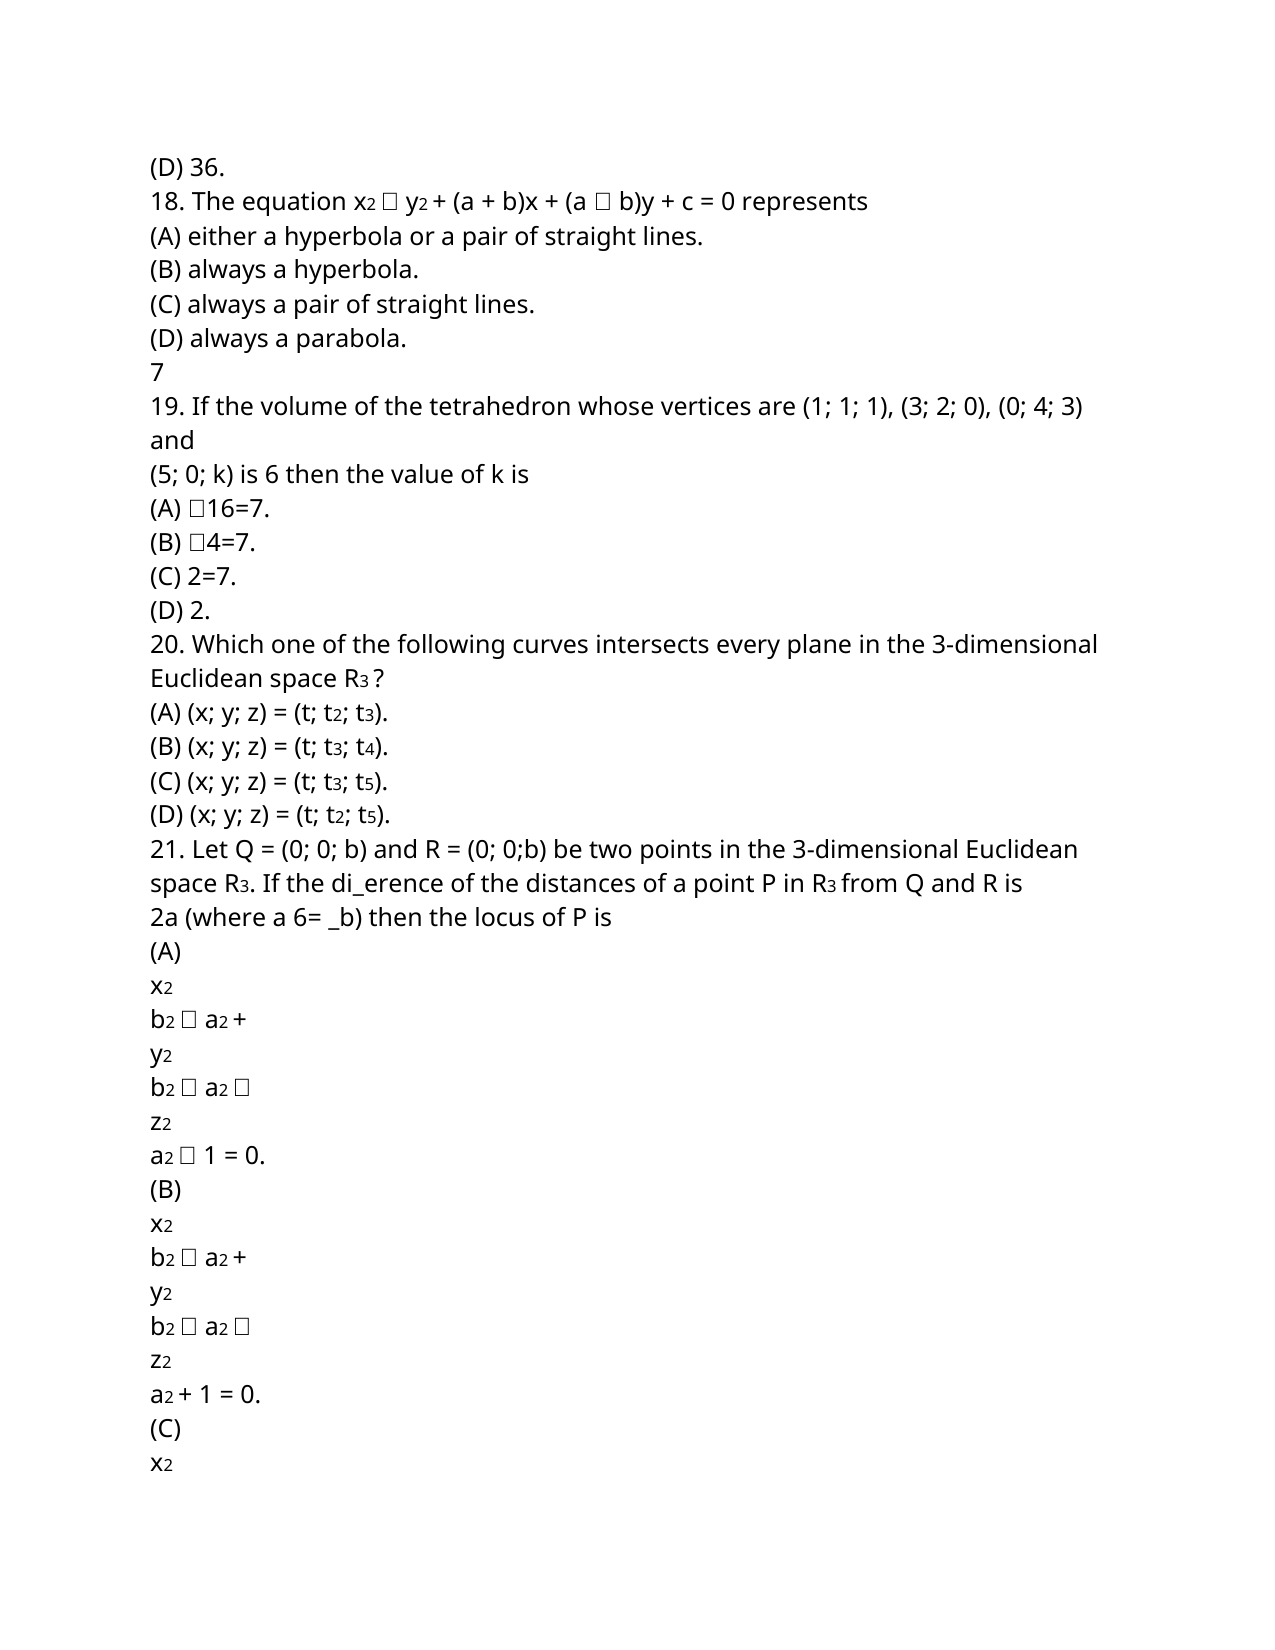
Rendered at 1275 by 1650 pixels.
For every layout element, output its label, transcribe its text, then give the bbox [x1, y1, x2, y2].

text space R3. If the di_erence of the distances of a point P in R3 from Q and R is [150, 865, 1125, 899]
text z2 [150, 1104, 1125, 1138]
text (B) always a hyperbola. [150, 252, 1125, 286]
text y2 [150, 1274, 1125, 1308]
text (D) (x; y; z) = (t; t2; t5). [150, 797, 1125, 831]
text (C) always a pair of straight lines. [150, 286, 1125, 320]
text (A) 􀀀16=7. [150, 491, 1125, 525]
text (B) (x; y; z) = (t; t3; t4). [150, 729, 1125, 763]
text (D) always a parabola. [150, 320, 1125, 354]
text 18. The equation x2 􀀀 y2 + (a + b)x + (a 􀀀 b)y + c = 0 represents [150, 184, 1125, 218]
text x2 [150, 1206, 1125, 1240]
text b2 􀀀 a2 + [150, 1240, 1125, 1274]
text z2 [150, 1342, 1125, 1376]
text (A) [150, 933, 1125, 967]
text (D) 36. [150, 150, 1125, 184]
text 2a (where a 6= _b) then the locus of P is [150, 899, 1125, 933]
text (C) (x; y; z) = (t; t3; t5). [150, 763, 1125, 797]
text 7 [150, 354, 1125, 388]
text (A) either a hyperbola or a pair of straight lines. [150, 218, 1125, 252]
text a2 􀀀 1 = 0. [150, 1138, 1125, 1172]
text y2 [150, 1036, 1125, 1070]
text a2 + 1 = 0. [150, 1376, 1125, 1410]
text (D) 2. [150, 593, 1125, 627]
text x2 [150, 967, 1125, 1002]
text (B) [150, 1172, 1125, 1206]
text b2 􀀀 a2 + [150, 1002, 1125, 1036]
text (5; 0; k) is 6 then the value of k is [150, 457, 1125, 491]
text b2 􀀀 a2 􀀀 [150, 1308, 1125, 1342]
text b2 􀀀 a2 􀀀 [150, 1070, 1125, 1104]
text (C) [150, 1410, 1125, 1444]
text (B) 􀀀4=7. [150, 525, 1125, 559]
text 20. Which one of the following curves intersects every plane in the 3-dimensional [150, 627, 1125, 661]
text Euclidean space R3 ? [150, 661, 1125, 695]
text 19. If the volume of the tetrahedron whose vertices are (1; 1; 1), (3; 2; 0), (0; 4; 3) and [150, 388, 1125, 457]
text (A) (x; y; z) = (t; t2; t3). [150, 695, 1125, 729]
text 21. Let Q = (0; 0; b) and R = (0; 0;b) be two points in the 3-dimensional Euclidean [150, 831, 1125, 865]
text (C) 2=7. [150, 559, 1125, 593]
text x2 [150, 1444, 1125, 1478]
